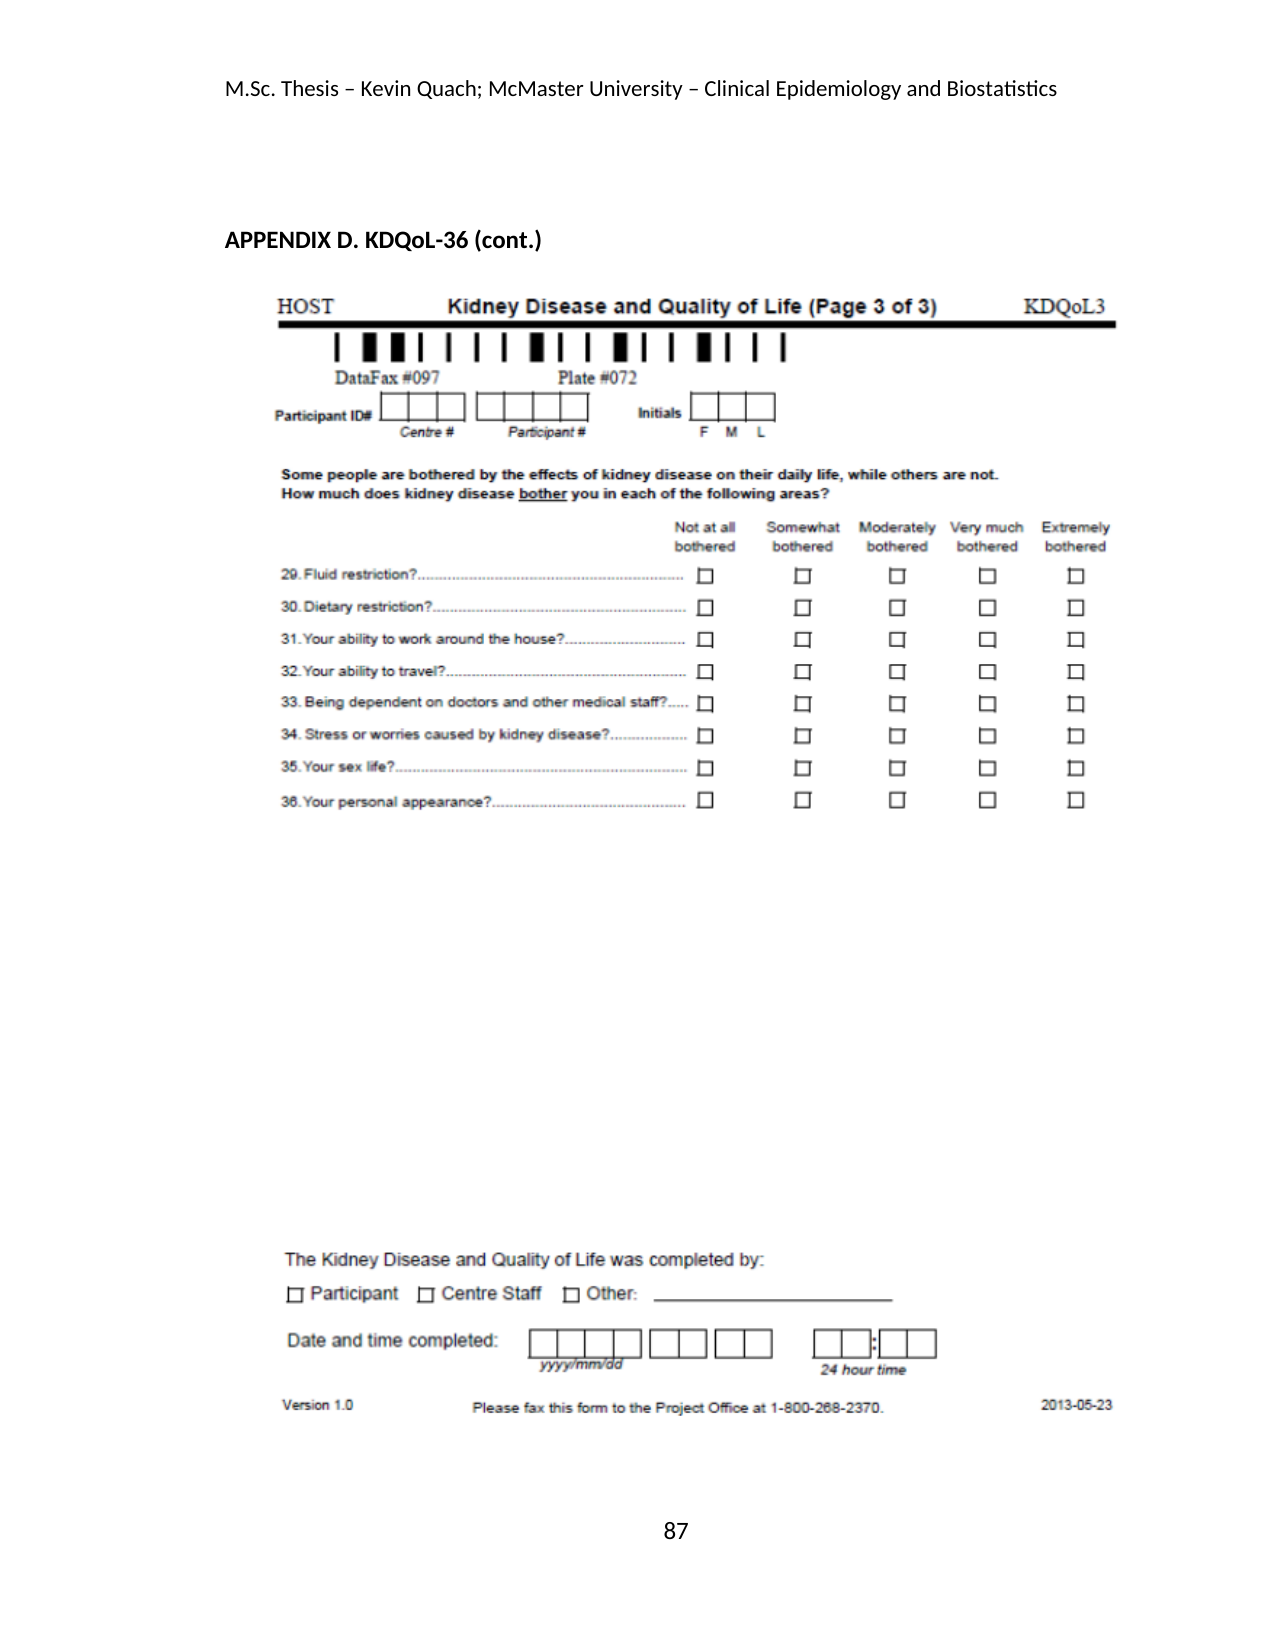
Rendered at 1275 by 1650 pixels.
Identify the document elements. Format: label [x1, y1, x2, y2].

text [224, 224, 1127, 255]
